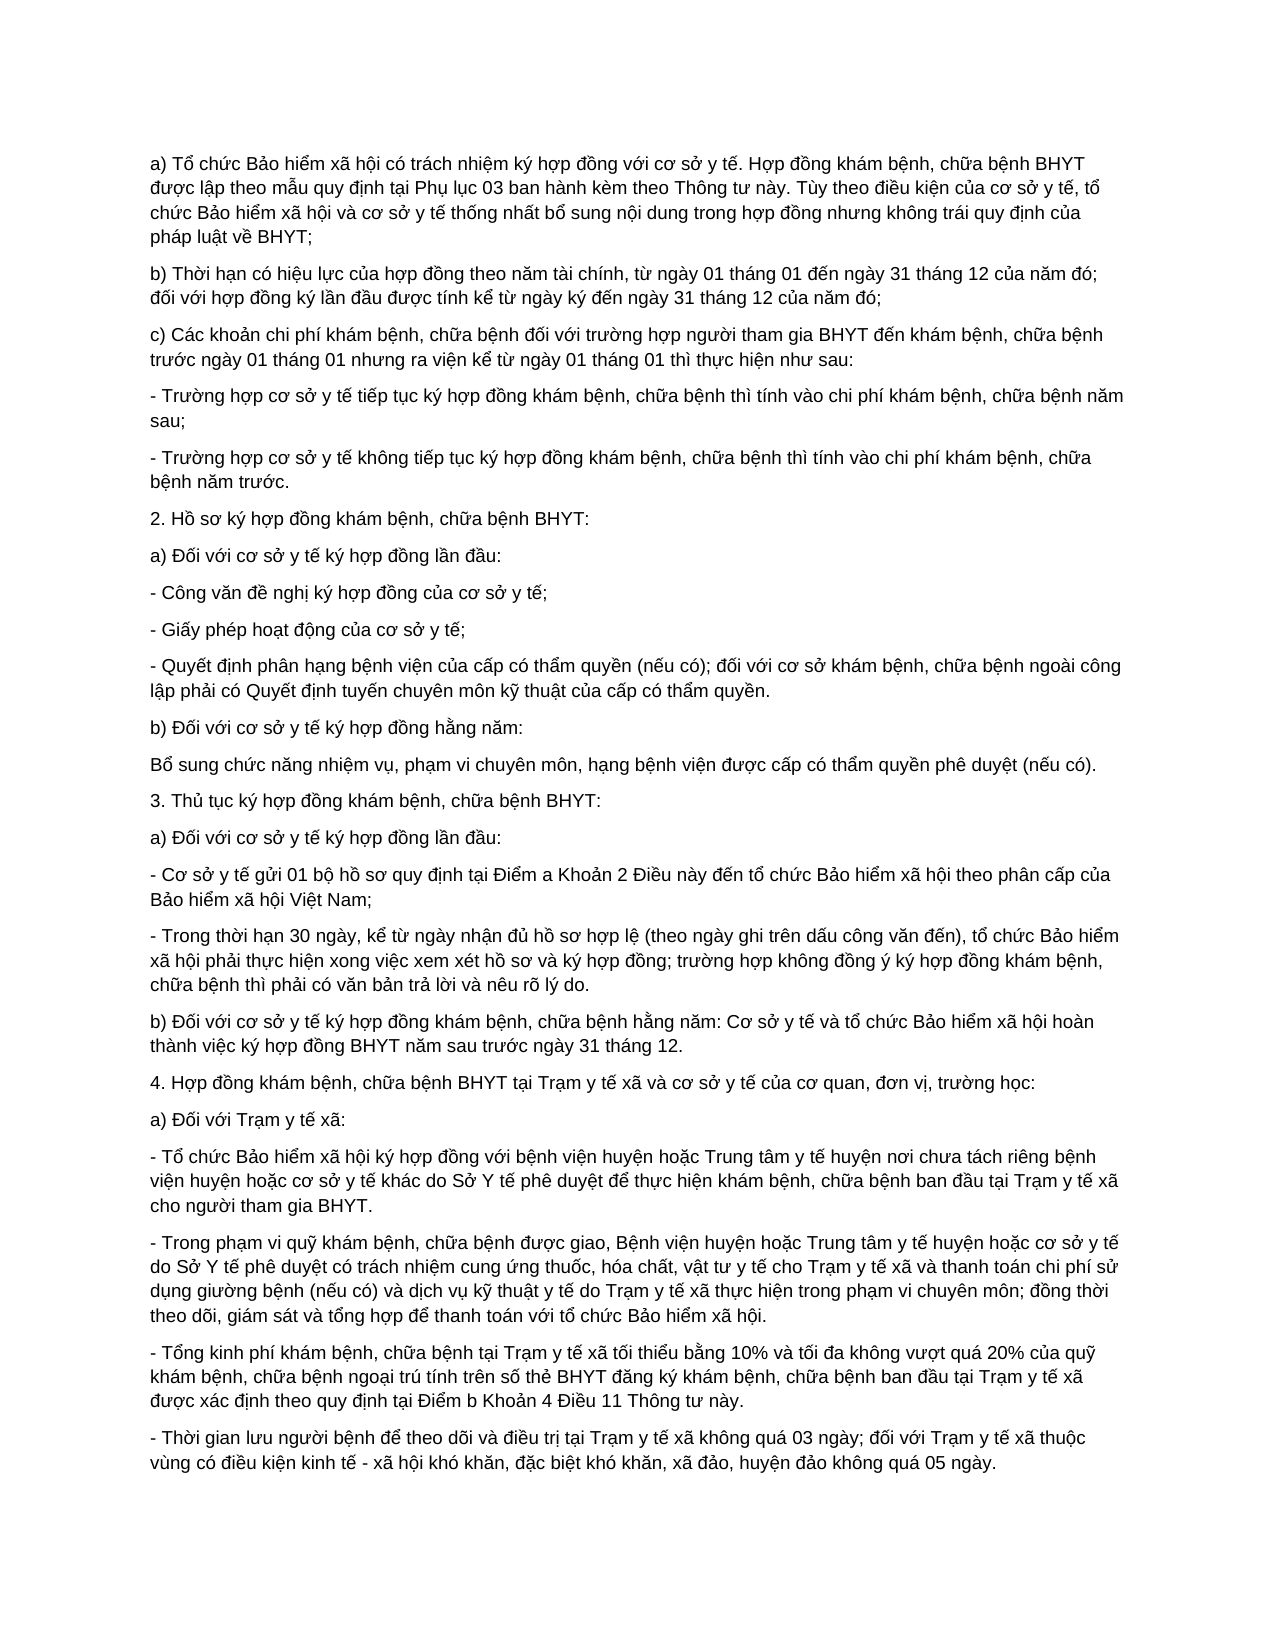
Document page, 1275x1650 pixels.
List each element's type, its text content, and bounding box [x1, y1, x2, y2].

text - Giấy phép hoạt động của cơ sở y tế; [150, 616, 1125, 640]
text - Quyết định phân hạng bệnh viện của cấp có thẩm quyền (nếu có); đối với cơ sở khám bệnh, chữa bệnh ngoài công lập phải có Quyết định tuyến chuyên môn kỹ thuật của cấp có thẩm quyền. [150, 652, 1125, 701]
text - Công văn đề nghị ký hợp đồng của cơ sở y tế; [150, 579, 1125, 603]
text a) Tổ chức Bảo hiểm xã hội có trách nhiệm ký hợp đồng với cơ sở y tế. Hợp đồng khám bệnh, chữa bệnh BHYT được lập theo mẫu quy định tại Phụ lục 03 ban hành kèm theo Thông tư này. Tùy theo điều kiện của cơ sở y tế, tổ chức Bảo hiểm xã hội và cơ sở y tế thống nhất bổ sung nội dung trong hợp đồng nhưng không trái quy định của pháp luật về BHYT; [150, 150, 1125, 247]
text - Trường hợp cơ sở y tế tiếp tục ký hợp đồng khám bệnh, chữa bệnh thì tính vào chi phí khám bệnh, chữa bệnh năm sau; [150, 382, 1125, 431]
text - Thời gian lưu người bệnh để theo dõi và điều trị tại Trạm y tế xã không quá 03 ngày; đối với Trạm y tế xã thuộc vùng có điều kiện kinh tế - xã hội khó khăn, đặc biệt khó khăn, xã đảo, huyện đảo không quá 05 ngày. [150, 1424, 1125, 1473]
text a) Đối với cơ sở y tế ký hợp đồng lần đầu: [150, 824, 1125, 849]
text Bổ sung chức năng nhiệm vụ, phạm vi chuyên môn, hạng bệnh viện được cấp có thẩm quyền phê duyệt (nếu có). [150, 751, 1125, 775]
text - Cơ sở y tế gửi 01 bộ hồ sơ quy định tại Điểm a Khoản 2 Điều này đến tổ chức Bảo hiểm xã hội theo phân cấp của Bảo hiểm xã hội Việt Nam; [150, 861, 1125, 910]
text - Trong thời hạn 30 ngày, kể từ ngày nhận đủ hồ sơ hợp lệ (theo ngày ghi trên dấu công văn đến), tổ chức Bảo hiểm xã hội phải thực hiện xong việc xem xét hồ sơ và ký hợp đồng; trường hợp không đồng ý ký hợp đồng khám bệnh, chữa bệnh thì phải có văn bản trả lời và nêu rõ lý do. [150, 922, 1125, 996]
text a) Đối với Trạm y tế xã: [150, 1106, 1125, 1131]
text - Tổng kinh phí khám bệnh, chữa bệnh tại Trạm y tế xã tối thiểu bằng 10% và tối đa không vượt quá 20% của quỹ khám bệnh, chữa bệnh ngoại trú tính trên số thẻ BHYT đăng ký khám bệnh, chữa bệnh ban đầu tại Trạm y tế xã được xác định theo quy định tại Điểm b Khoản 4 Điều 11 Thông tư này. [150, 1339, 1125, 1412]
text b) Đối với cơ sở y tế ký hợp đồng hằng năm: [150, 714, 1125, 738]
text b) Đối với cơ sở y tế ký hợp đồng khám bệnh, chữa bệnh hằng năm: Cơ sở y tế và tổ chức Bảo hiểm xã hội hoàn thành việc ký hợp đồng BHYT năm sau trước ngày 31 tháng 12. [150, 1008, 1125, 1057]
text c) Các khoản chi phí khám bệnh, chữa bệnh đối với trường hợp người tham gia BHYT đến khám bệnh, chữa bệnh trước ngày 01 tháng 01 nhưng ra viện kể từ ngày 01 tháng 01 thì thực hiện như sau: [150, 321, 1125, 370]
text 4. Hợp đồng khám bệnh, chữa bệnh BHYT tại Trạm y tế xã và cơ sở y tế của cơ quan, đơn vị, trường học: [150, 1069, 1125, 1094]
text - Trong phạm vi quỹ khám bệnh, chữa bệnh được giao, Bệnh viện huyện hoặc Trung tâm y tế huyện hoặc cơ sở y tế do Sở Y tế phê duyệt có trách nhiệm cung ứng thuốc, hóa chất, vật tư y tế cho Trạm y tế xã và thanh toán chi phí sử dụng giường bệnh (nếu có) và dịch vụ kỹ thuật y tế do Trạm y tế xã thực hiện trong phạm vi chuyên môn; đồng thời theo dõi, giám sát và tổng hợp để thanh toán với tổ chức Bảo hiểm xã hội. [150, 1229, 1125, 1326]
text - Trường hợp cơ sở y tế không tiếp tục ký hợp đồng khám bệnh, chữa bệnh thì tính vào chi phí khám bệnh, chữa bệnh năm trước. [150, 444, 1125, 492]
text - Tổ chức Bảo hiểm xã hội ký hợp đồng với bệnh viện huyện hoặc Trung tâm y tế huyện nơi chưa tách riêng bệnh viện huyện hoặc cơ sở y tế khác do Sở Y tế phê duyệt để thực hiện khám bệnh, chữa bệnh ban đầu tại Trạm y tế xã cho người tham gia BHYT. [150, 1143, 1125, 1216]
text b) Thời hạn có hiệu lực của hợp đồng theo năm tài chính, từ ngày 01 tháng 01 đến ngày 31 tháng 12 của năm đó; đối với hợp đồng ký lần đầu được tính kể từ ngày ký đến ngày 31 tháng 12 của năm đó; [150, 260, 1125, 309]
text a) Đối với cơ sở y tế ký hợp đồng lần đầu: [150, 542, 1125, 566]
text 3. Thủ tục ký hợp đồng khám bệnh, chữa bệnh BHYT: [150, 787, 1125, 812]
text 2. Hồ sơ ký hợp đồng khám bệnh, chữa bệnh BHYT: [150, 505, 1125, 529]
